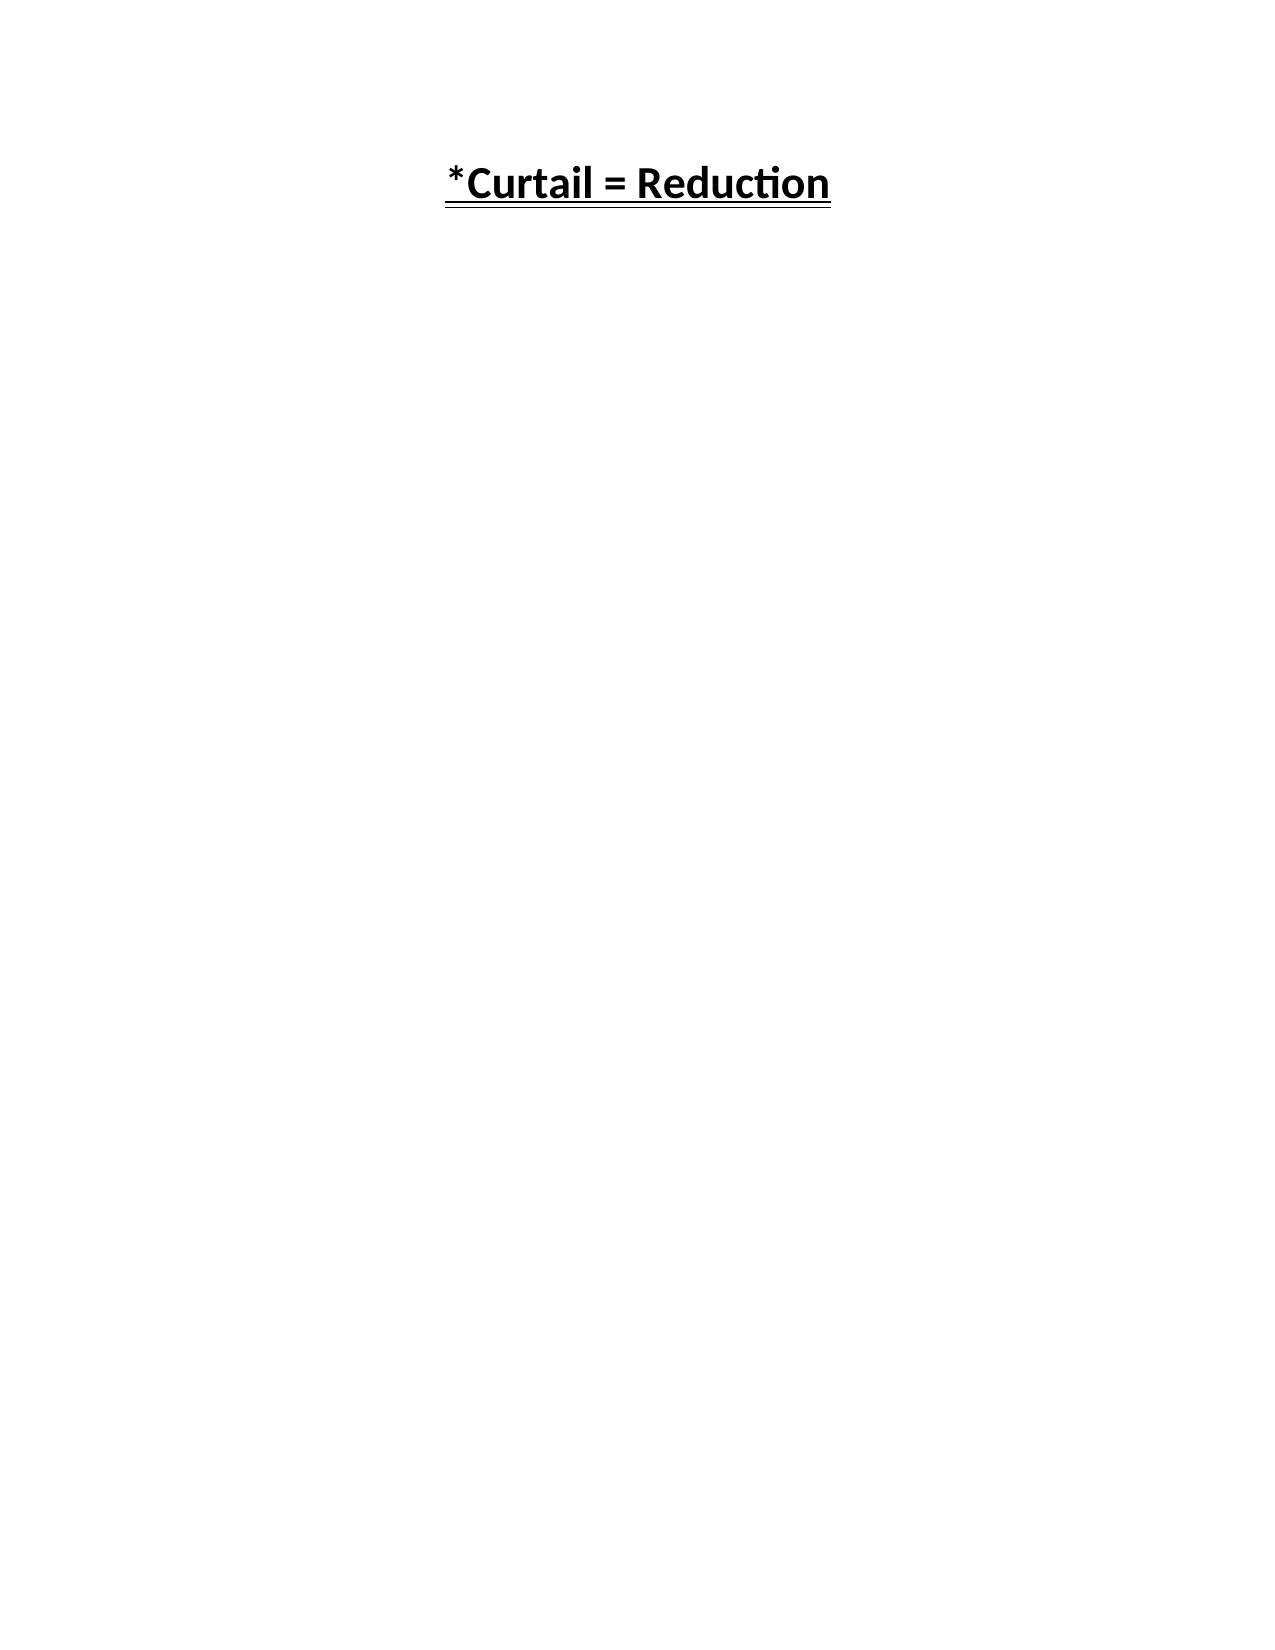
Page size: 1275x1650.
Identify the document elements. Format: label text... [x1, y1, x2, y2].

subtitle *Curtail = Reduction [150, 154, 1125, 210]
